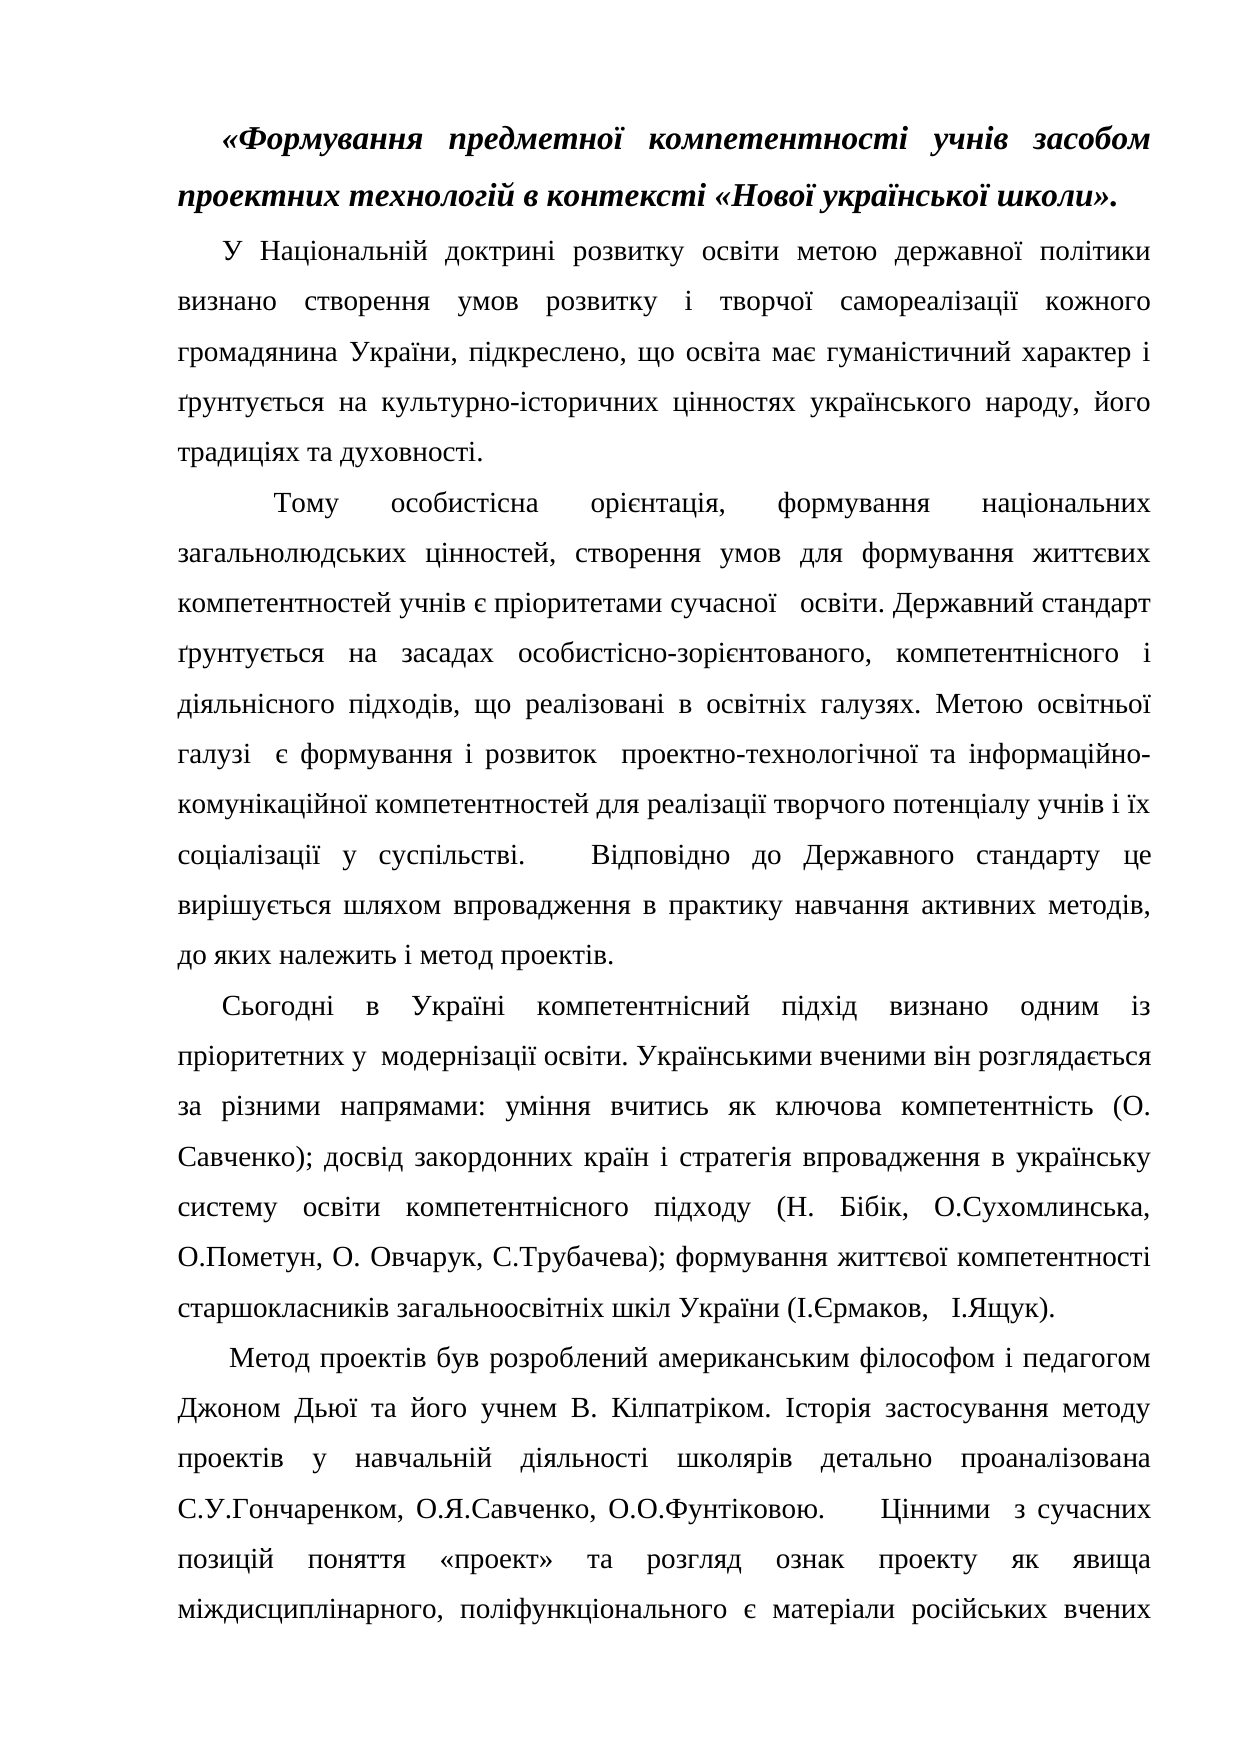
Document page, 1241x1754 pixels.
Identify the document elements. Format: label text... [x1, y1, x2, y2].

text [177, 1340, 1152, 1625]
text Сьогодні в Україні компетентнісний підхід визнано одним із пріоритетних у модернізації освіти. Українськими вченими він розглядається за різними напрямами: уміння вчитись як ключова компетентність (О. Савченко); досвід закордонних країн і стратегія впровадження в українську систему освіти компетентнісного підходу (Н. Бібік, О.Сухомлинська, О.Пометун, О. Овчарук, С.Трубачева); формування життєвої компетентності старшокласників загальноосвітніх шкіл України (І.Єрмаков, І.Ящук). [177, 988, 1152, 1323]
text «Формування предметної компетентності учнів засобом проектних технологій в контексті «Нової української школи». [177, 118, 1152, 214]
text Тому особистісна орієнтація, формування національних загальнолюдських цінностей, створення умов для формування життєвих компетентностей учнів є пріоритетами сучасної освіти. Державний стандарт ґрунтується на засадах особистісно-зорієнтованого, компетентнісного і діяльнісного підходів, що реалізовані в освітніх галузях. Метою освітньої галузі є формування і розвиток проектно-технологічної та інформаційно-комунікаційної компетентностей для реалізації творчого потенціалу учнів і їх соціалізації у суспільстві. Відповідно до Державного стандарту це вирішується шляхом впровадження в практику навчання активних методів, до яких належить і метод проектів. [177, 485, 1152, 971]
text У Національній доктрині розвитку освіти метою державної політики визнано створення умов розвитку і творчої самореалізації кожного громадянина України, підкреслено, що освіта має гуманістичний характер і ґрунтується на культурно-історичних цінностях українського народу, його традиціях та духовності. [177, 233, 1152, 468]
